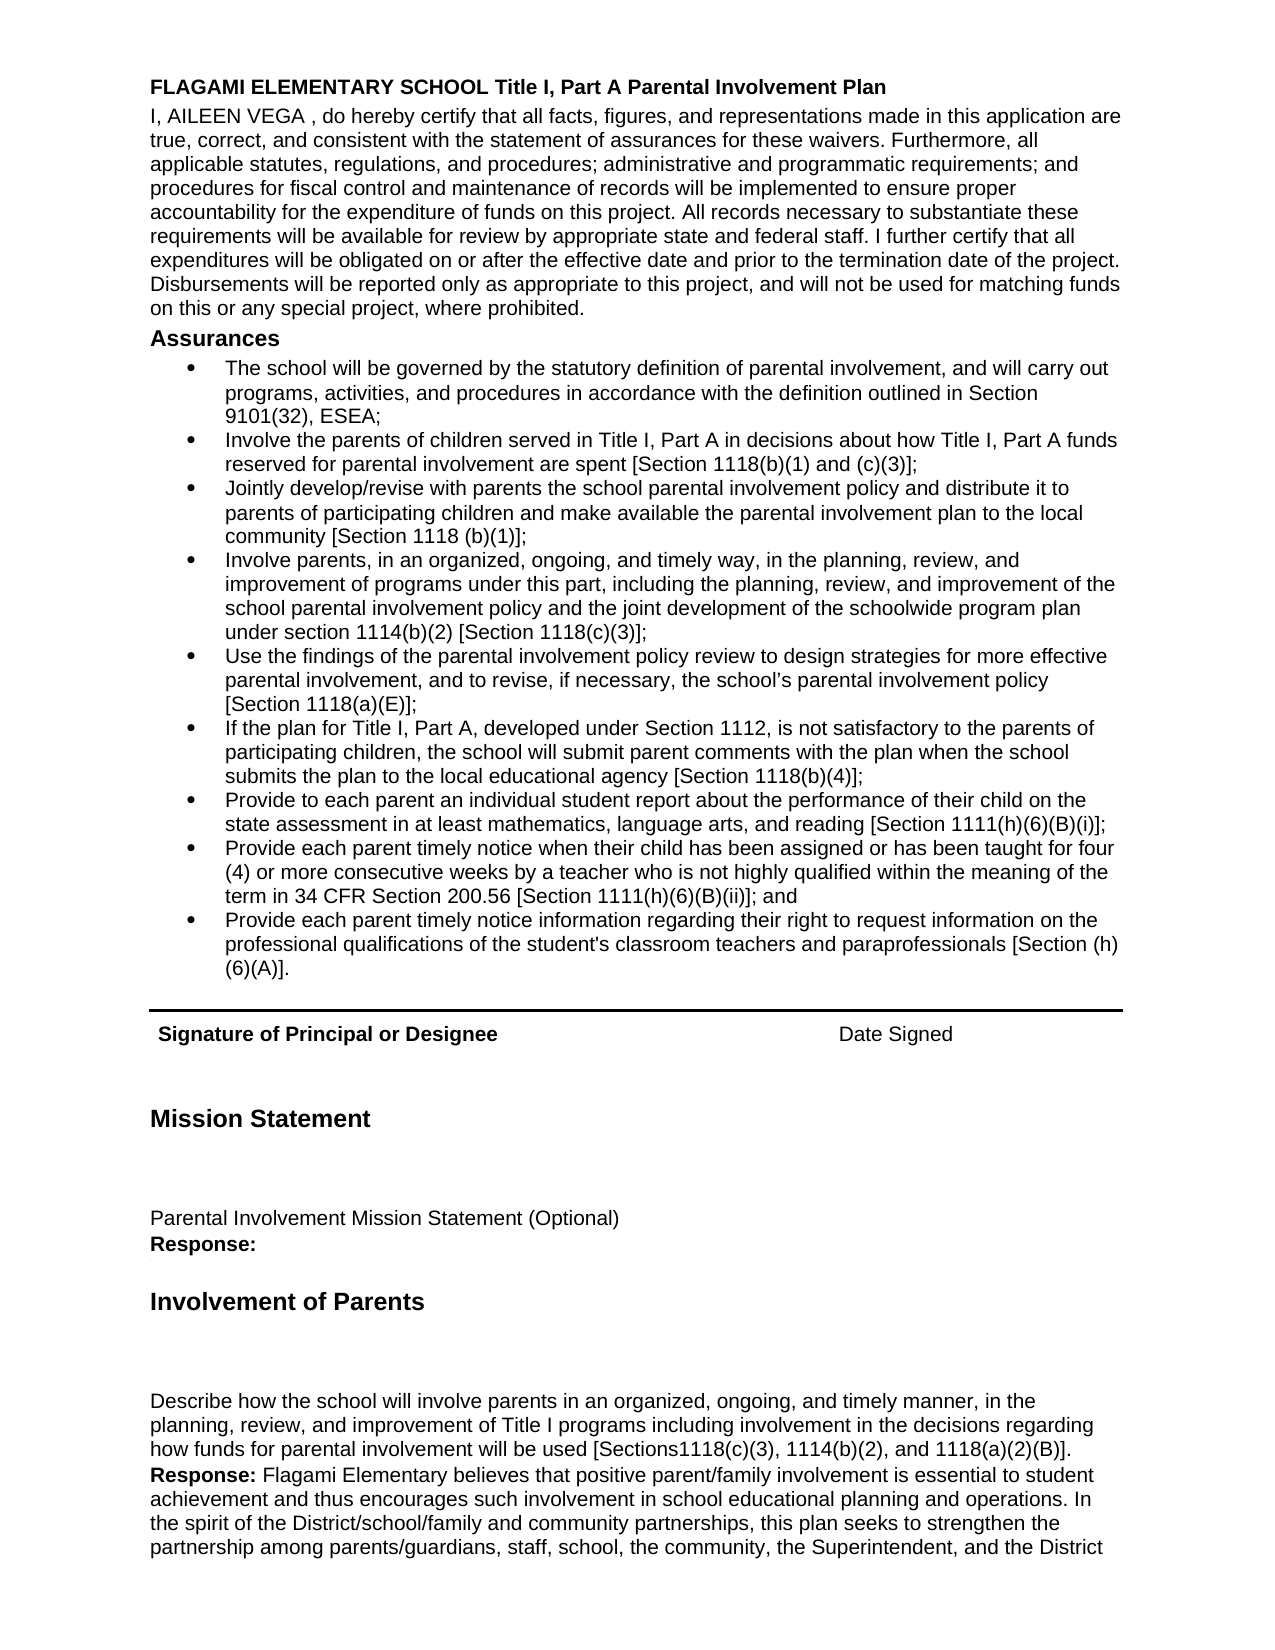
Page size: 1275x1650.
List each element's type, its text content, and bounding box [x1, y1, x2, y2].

list Provide to each parent an individual student report about the performance of their child on the state assessment in at least mathematics, language arts, and reading [Section 1111(h)(6)(B)(i)]; [187, 788, 1125, 836]
list Jointly develop/revise with parents the school parental involvement policy and distribute it to parents of participating children and make available the parental involvement plan to the local community [Section 1118 (b)(1)]; [187, 476, 1125, 548]
list Provide each parent timely notice when their child has been assigned or has been taught for four (4) or more consecutive weeks by a teacher who is not highly qualified within the meaning of the term in 34 CFR Section 200.56 [Section 1111(h)(6)(B)(ii)]; and [187, 836, 1125, 908]
list If the plan for Title I, Part A, developed under Section 1112, is not satisfactory to the parents of participating children, the school will submit parent comments with the plan when the school submits the plan to the local educational agency [Section 1118(b)(4)]; [187, 716, 1125, 788]
text Describe how the school will involve parents in an organized, ongoing, and timely manner, in the planning, review, and improvement of Title I programs including involvement in the decisions regarding how funds for parental involvement will be used [Sections1118(c)(3), 1114(b)(2), and 1118(a)(2)(B)]. [150, 1341, 1125, 1461]
table_header Response: [149, 1231, 408, 1258]
text Involvement of Parents [150, 1287, 1125, 1316]
text Mission Statement [150, 1104, 1125, 1133]
subtitle FLAGAMI ELEMENTARY SCHOOL Title I, Part A Parental Involvement Plan [150, 75, 1125, 99]
list Use the findings of the parental involvement policy review to design strategies for more effective parental involvement, and to revise, if necessary, the school’s parental involvement policy [Section 1118(a)(E)]; [187, 644, 1125, 716]
text Parental Involvement Mission Statement (Optional) [150, 1158, 1125, 1230]
list Involve parents, in an organized, ongoing, and timely way, in the planning, review, and improvement of programs under this part, including the planning, review, and improvement of the school parental involvement policy and the joint development of the schoolwide program plan under section 1114(b)(2) [Section 1118(c)(3)]; [187, 548, 1125, 644]
table_header Signature of Principal or Designee [149, 1012, 829, 1055]
text I, AILEEN VEGA , do hereby certify that all facts, figures, and representations made in this application are true, correct, and consistent with the statement of assurances for these waivers. Furthermore, all applicable statutes, regulations, and procedures; administrative and programmatic requirements; and procedures for fiscal control and maintenance of records will be implemented to ensure proper accountability for the expenditure of funds on this project. All records necessary to substantiate these requirements will be available for review by appropriate state and federal staff. I further certify that all expenditures will be obligated on or after the effective date and prior to the termination date of the project. Disbursements will be reported only as appropriate to this project, and will not be used for matching funds on this or any special project, where prohibited. [150, 104, 1125, 320]
list The school will be governed by the statutory definition of parental involvement, and will carry out programs, activities, and procedures in accordance with the definition outlined in Section 9101(32), ESEA; [187, 356, 1125, 428]
list Involve the parents of children served in Title I, Part A in decisions about how Title I, Part A funds reserved for parental involvement are spent [Section 1118(b)(1) and (c)(3)]; [187, 428, 1125, 476]
subtitle Assurances [150, 325, 1125, 351]
list Provide each parent timely notice information regarding their right to request information on the professional qualifications of the student's classroom teachers and paraprofessionals [Section (h)(6)(A)]. [187, 908, 1125, 980]
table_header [149, 1462, 1126, 1560]
table_header Date Signed [830, 1012, 1123, 1055]
